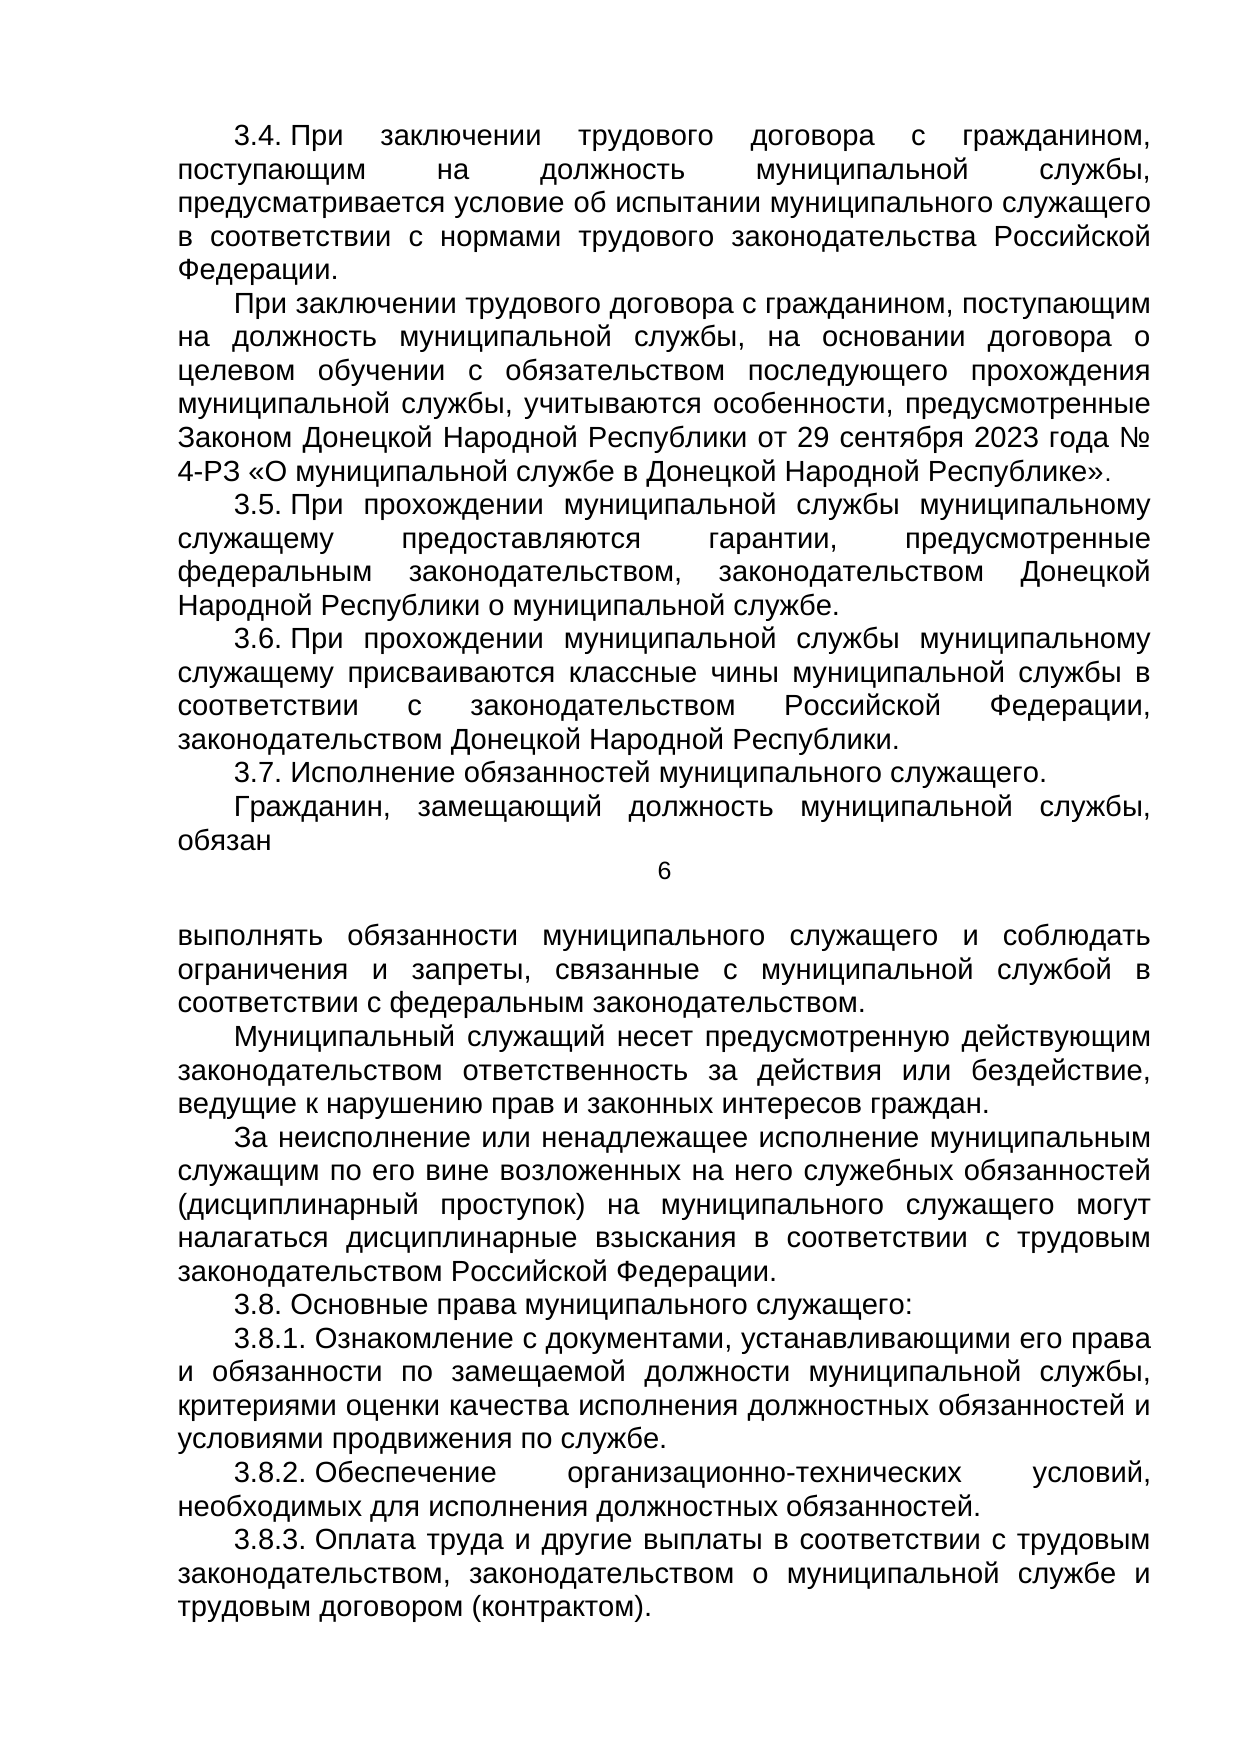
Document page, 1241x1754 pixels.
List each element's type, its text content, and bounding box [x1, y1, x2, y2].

text За неисполнение или ненадлежащее исполнение муниципальным служащим по его вине возложенных на него служебных обязанностей (дисциплинарный проступок) на муниципального служащего могут налагаться дисциплинарные взыскания в соответствии с трудовым законодательством Российской Федерации. [177, 1119, 1152, 1287]
text 3.5. При прохождении муниципальной службы муниципальному служащему предоставляются гарантии, предусмотренные федеральным законодательством, законодательством Донецкой Народной Республики о муниципальной службе. [177, 487, 1152, 621]
text При заключении трудового договора с гражданином, поступающим на должность муниципальной службы, на основании договора о целевом обучении с обязательством последующего прохождения муниципальной службы, учитываются особенности, предусмотренные Законом Донецкой Народной Республики от 29 сентября 2023 года № 4-РЗ «О муниципальной службе в Донецкой Народной Республике». [177, 286, 1152, 487]
text 3.6. При прохождении муниципальной службы муниципальному служащему присваиваются классные чины муниципальной службы в соответствии с законодательством Российской Федерации, законодательством Донецкой Народной Республики. [177, 621, 1152, 755]
text 3.8.1. Ознакомление с документами, устанавливающими его права и обязанности по замещаемой должности муниципальной службы, критериями оценки качества исполнения должностных обязанностей и условиями продвижения по службе. [177, 1321, 1152, 1455]
text выполнять обязанности муниципального служащего и соблюдать ограничения и запреты, связанные с муниципальной службой в соответствии с федеральным законодательством. [177, 918, 1152, 1019]
text Муниципальный служащий несет предусмотренную действующим законодательством ответственность за действия или бездействие, ведущие к нарушению прав и законных интересов граждан. [177, 1019, 1152, 1119]
text 6 [177, 856, 1152, 885]
text 3.8.2. Обеспечение организационно-технических условий, необходимых для исполнения должностных обязанностей. [177, 1455, 1152, 1522]
text 3.8. Основные права муниципального служащего: [177, 1287, 1152, 1321]
text 3.8.3. Оплата труда и другие выплаты в соответствии с трудовым законодательством, законодательством о муниципальной службе и трудовым договором (контрактом). [177, 1522, 1152, 1623]
text 3.4. При заключении трудового договора с гражданином, поступающим на должность муниципальной службы, предусматривается условие об испытании муниципального служащего в соответствии с нормами трудового законодательства Российской Федерации. [177, 118, 1152, 286]
text Гражданин, замещающий должность муниципальной службы, обязан [177, 789, 1152, 856]
text 3.7. Исполнение обязанностей муниципального служащего. [177, 755, 1152, 789]
